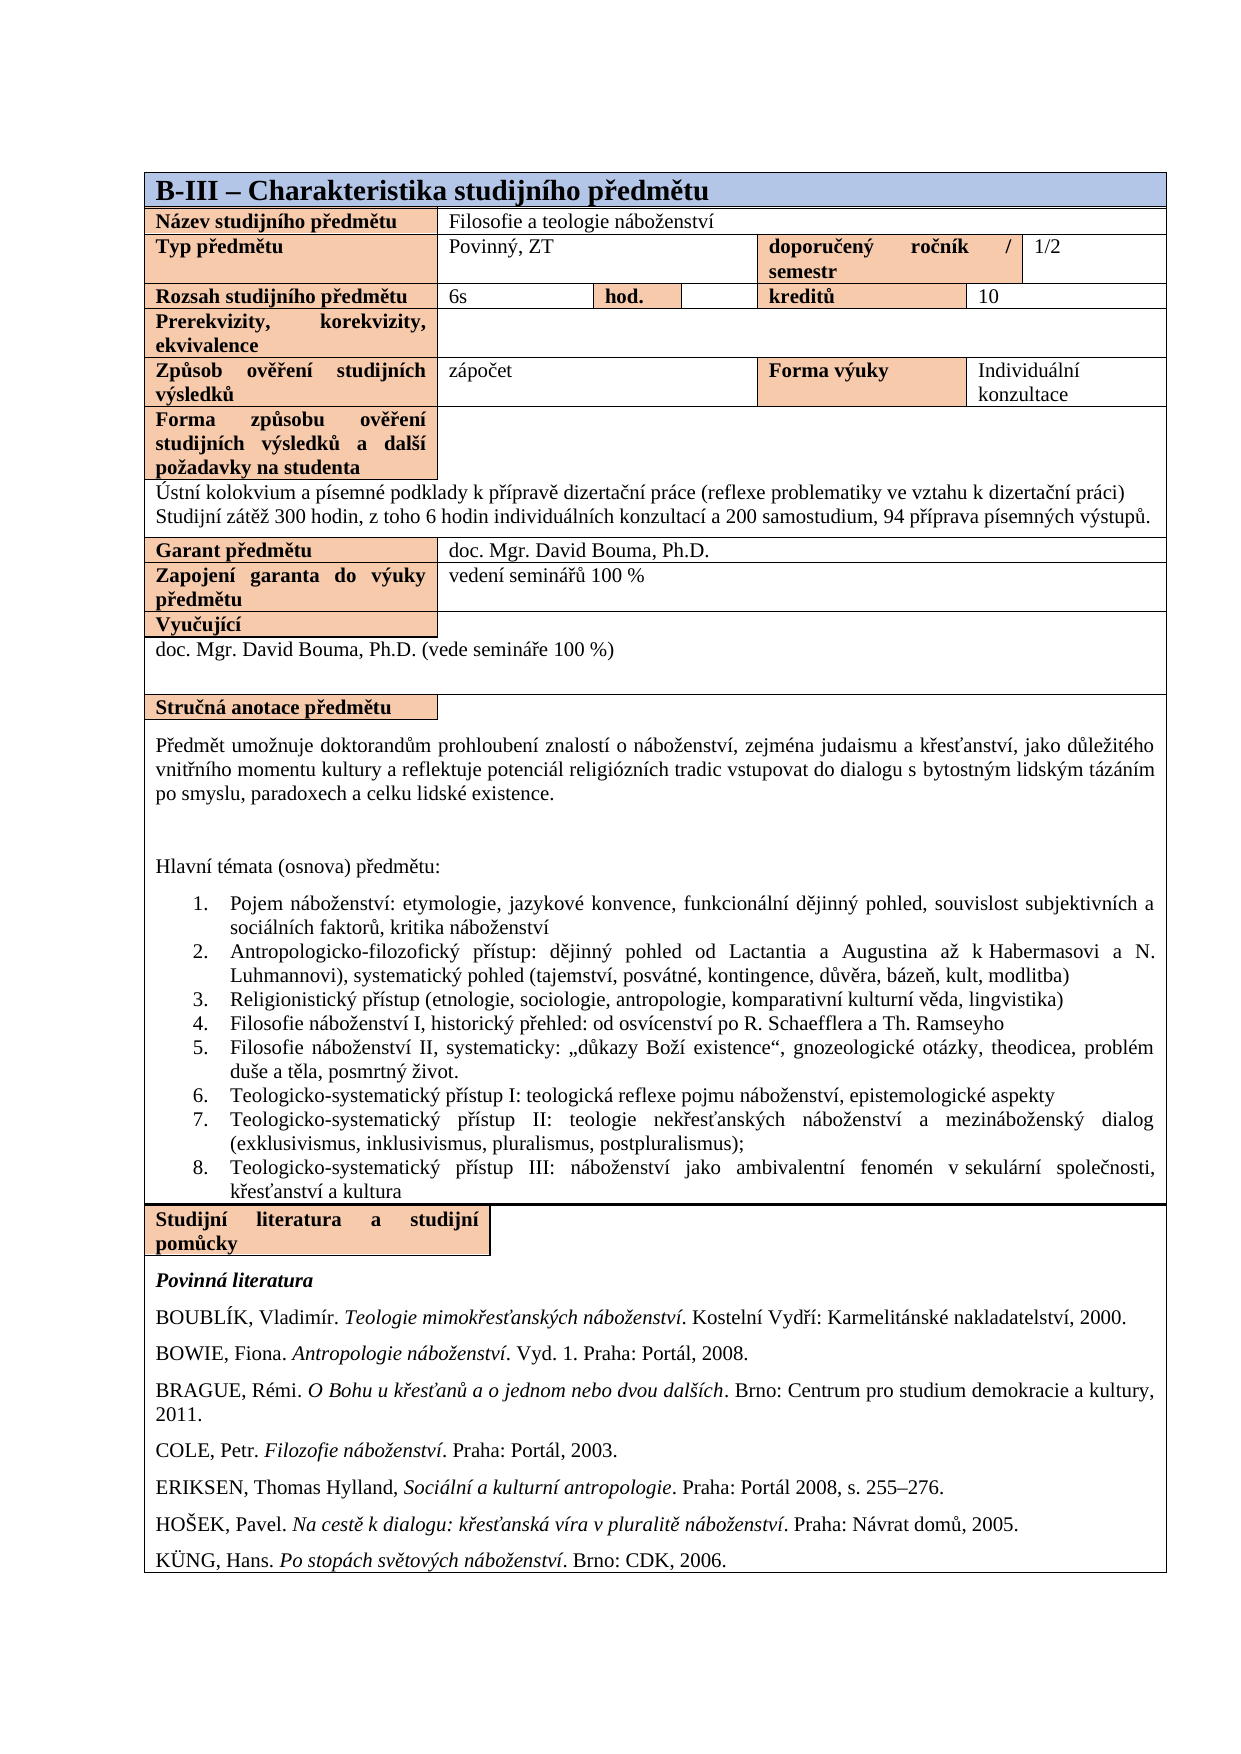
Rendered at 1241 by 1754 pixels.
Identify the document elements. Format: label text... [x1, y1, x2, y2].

table_cell Vyučující [145, 612, 437, 636]
table_cell Ústní kolokvium a písemné podklady k přípravě dizertační práce (reflexe problematiky ve vztahu k dizertační práci) Studijní zátěž 300 hodin, z toho 6 hodin individuálních konzultací a 200 samostudium, 94 příprava písemných výstupů. [145, 479, 1166, 537]
table_cell doc. Mgr. David Bouma, Ph.D. (vede semináře 100 %) [145, 636, 1166, 694]
table_cell Zapojení garanta do výuky předmětu [145, 563, 437, 611]
table_cell Filosofie a teologie náboženství [438, 209, 1166, 233]
table_cell Povinný, ZT [438, 235, 757, 283]
table_cell Předmět umožnuje doktorandům prohloubení znalostí o náboženství, zejména judaismu a křesťanství, jako důležitého vnitřního momentu kultury a reflektuje potenciál religiózních tradic vstupovat do dialogu s bytostným lidským tázáním po smyslu, paradoxech a celku lidské existence. Hlavní témata (osnova) předmětu: Pojem náboženství: etymologie, jazykové konvence, funkcionální dějinný pohled, souvislost subjektivních a sociálních faktorů, kritika náboženství Antropologicko-filozofický přístup: dějinný pohled od Lactantia a Augustina až k Habermasovi a N. Luhmannovi), systematický pohled (tajemství, posvátné, kontingence, důvěra, bázeň, kult, modlitba) Religionistický přístup (etnologie, sociologie, antropologie, komparativní kulturní věda, lingvistika) Filosofie náboženství I, historický přehled: od osvícenství po R. Schaefflera a Th. Ramseyho Filosofie náboženství II, systematicky: „důkazy Boží existence“, gnozeologické otázky, theodicea, problém duše a těla, posmrtný život. Teologicko-systematický přístup I: teologická reflexe pojmu náboženství, epistemologické aspekty Teologicko-systematický přístup II: teologie nekřesťanských náboženství a mezináboženský dialog (exklusivismus, inklusivismus, pluralismus, postpluralismus); Teologicko-systematický přístup III: náboženství jako ambivalentní fenomén v sekulární společnosti, křesťanství a kultura [145, 719, 1166, 1203]
table_cell hod. [594, 284, 681, 308]
table_cell 1/2 [1023, 235, 1166, 283]
table_cell Název studijního předmětu [145, 209, 437, 233]
table_cell Způsob ověření studijních výsledků [145, 358, 437, 406]
table_cell 6s [438, 284, 593, 308]
table_cell Stručná anotace předmětu [145, 695, 437, 719]
table_cell Garant předmětu [145, 538, 437, 562]
table_cell [438, 309, 1166, 357]
table_cell vedení seminářů 100 % [438, 563, 1166, 611]
table_cell Rozsah studijního předmětu [145, 284, 437, 308]
table_cell Forma výuky [758, 358, 966, 406]
table_cell Typ předmětu [145, 235, 437, 283]
table_cell Forma způsobu ověření studijních výsledků a další požadavky na studenta [145, 407, 437, 479]
table_cell zápočet [438, 358, 757, 406]
table_cell doc. Mgr. David Bouma, Ph.D. [438, 538, 1166, 562]
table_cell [145, 1255, 1166, 1572]
table_cell [682, 284, 757, 308]
table_cell 10 [967, 284, 1166, 308]
table_cell kreditů [758, 284, 966, 308]
table_cell [438, 695, 1166, 719]
table_cell [491, 1206, 1166, 1254]
table_cell doporučený ročník / semestr [758, 235, 1022, 283]
table_cell [438, 407, 1166, 479]
table_cell Prerekvizity, korekvizity, ekvivalence [145, 309, 437, 357]
table_header B-III – Charakteristika studijního předmětu [145, 173, 1166, 206]
table_cell [438, 612, 1166, 636]
table_cell Studijní literatura a studijní pomůcky [145, 1206, 489, 1254]
table_cell Individuální konzultace [967, 358, 1166, 406]
